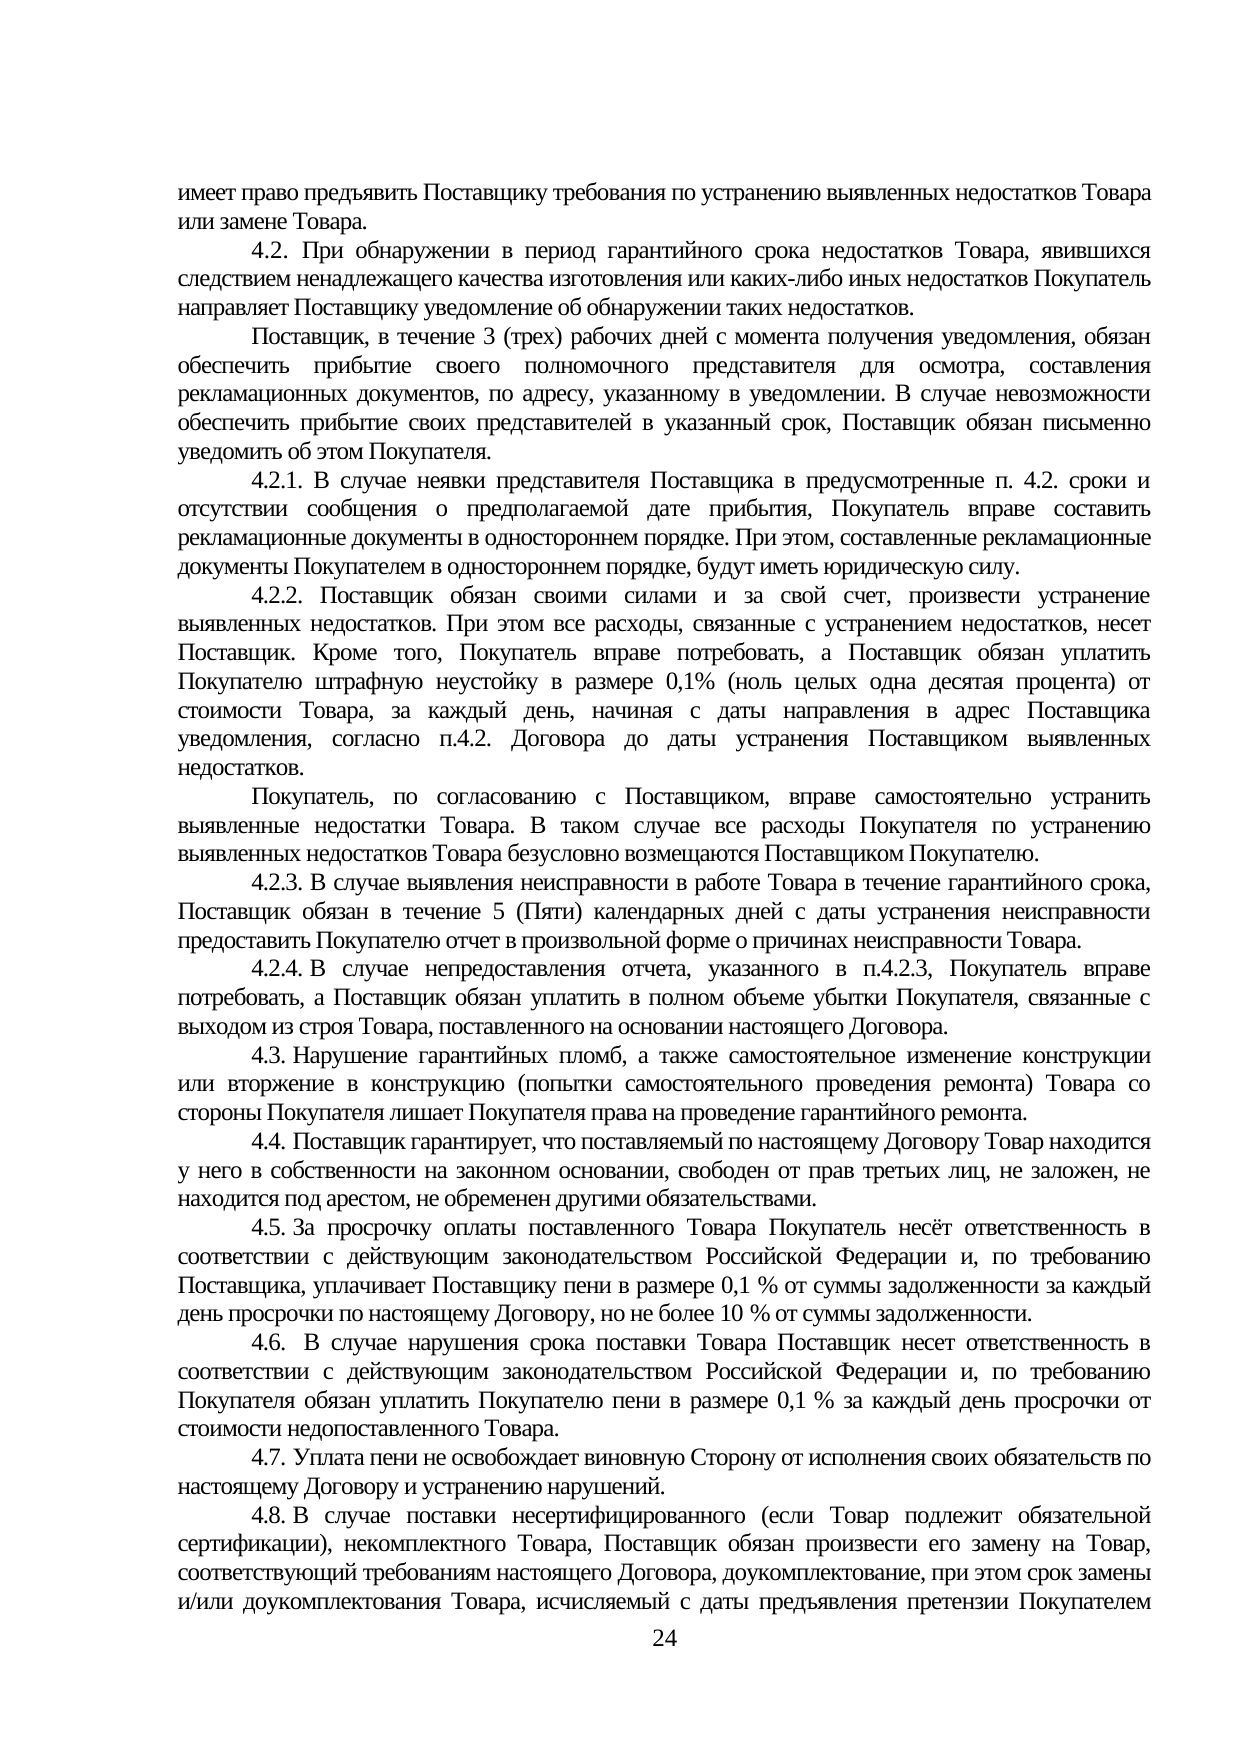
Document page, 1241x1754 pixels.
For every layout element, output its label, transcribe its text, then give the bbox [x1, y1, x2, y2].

text 4.5. За просрочку оплаты поставленного Товара Покупатель несёт ответственность в соответствии с действующим законодательством Российской Федерации и, по требованию Поставщика, уплачивает Поставщику пени в размере 0,1 % от суммы задолженности за каждый день просрочки по настоящему Договору, но не более 10 % от суммы задолженности. [177, 1212, 1152, 1327]
text 4.2.3. В случае выявления неисправности в работе Товара в течение гарантийного срока, Поставщик обязан в течение 5 (Пяти) календарных дней с даты устранения неисправности предоставить Покупателю отчет в произвольной форме о причинах неисправности Товара. [177, 867, 1152, 953]
text 4.2. При обнаружении в период гарантийного срока недостатков Товара, явившихся следствием ненадлежащего качества изготовления или каких-либо иных недостатков Покупатель направляет Поставщику уведомление об обнаружении таких недостатков. [177, 235, 1152, 321]
text 4.6. В случае нарушения срока поставки Товара Поставщик несет ответственность в соответствии с действующим законодательством Российской Федерации и, по требованию Покупателя обязан уплатить Покупателю пени в размере 0,1 % за каждый день просрочки от стоимости недопоставленного Товара. [177, 1327, 1152, 1442]
text 4.3. Нарушение гарантийных пломб, а также самостоятельное изменение конструкции или вторжение в конструкцию (попытки самостоятельного проведения ремонта) Товара со стороны Покупателя лишает Покупателя права на проведение гарантийного ремонта. [177, 1040, 1152, 1126]
text 4.2.4. В случае непредоставления отчета, указанного в п.4.2.3, Покупатель вправе потребовать, а Поставщик обязан уплатить в полном объеме убытки Покупателя, связанные с выходом из строя Товара, поставленного на основании настоящего Договора. [177, 953, 1152, 1040]
text Покупатель, по согласованию с Поставщиком, вправе самостоятельно устранить выявленные недостатки Товара. В таком случае все расходы Покупателя по устранению выявленных недостатков Товара безусловно возмещаются Поставщиком Покупателю. [177, 781, 1152, 867]
text 4.2.1. В случае неявки представителя Поставщика в предусмотренные п. 4.2. сроки и отсутствии сообщения о предполагаемой дате прибытия, Покупатель вправе составить рекламационные документы в одностороннем порядке. При этом, составленные рекламационные документы Покупателем в одностороннем порядке, будут иметь юридическую силу. [177, 465, 1152, 580]
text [177, 177, 1152, 235]
text 4.7. Уплата пени не освобождает виновную Сторону от исполнения своих обязательств по настоящему Договору и устранению нарушений. [177, 1442, 1152, 1500]
text Поставщик, в течение 3 (трех) рабочих дней с момента получения уведомления, обязан обеспечить прибытие своего полномочного представителя для осмотра, составления рекламационных документов, по адресу, указанному в уведомлении. В случае невозможности обеспечить прибытие своих представителей в указанный срок, Поставщик обязан письменно уведомить об этом Покупателя. [177, 321, 1152, 465]
text 4.2.2. Поставщик обязан своими силами и за свой счет, произвести устранение выявленных недостатков. При этом все расходы, связанные с устранением недостатков, несет Поставщик. Кроме того, Покупатель вправе потребовать, а Поставщик обязан уплатить Покупателю штрафную неустойку в размере 0,1% (ноль целых одна десятая процента) от стоимости Товара, за каждый день, начиная с даты направления в адрес Поставщика уведомления, согласно п.4.2. Договора до даты устранения Поставщиком выявленных недостатков. [177, 580, 1152, 781]
text 4.4. Поставщик гарантирует, что поставляемый по настоящему Договору Товар находится у него в собственности на законном основании, свободен от прав третьих лиц, не заложен, не находится под арестом, не обременен другими обязательствами. [177, 1126, 1152, 1212]
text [177, 1500, 1152, 1615]
